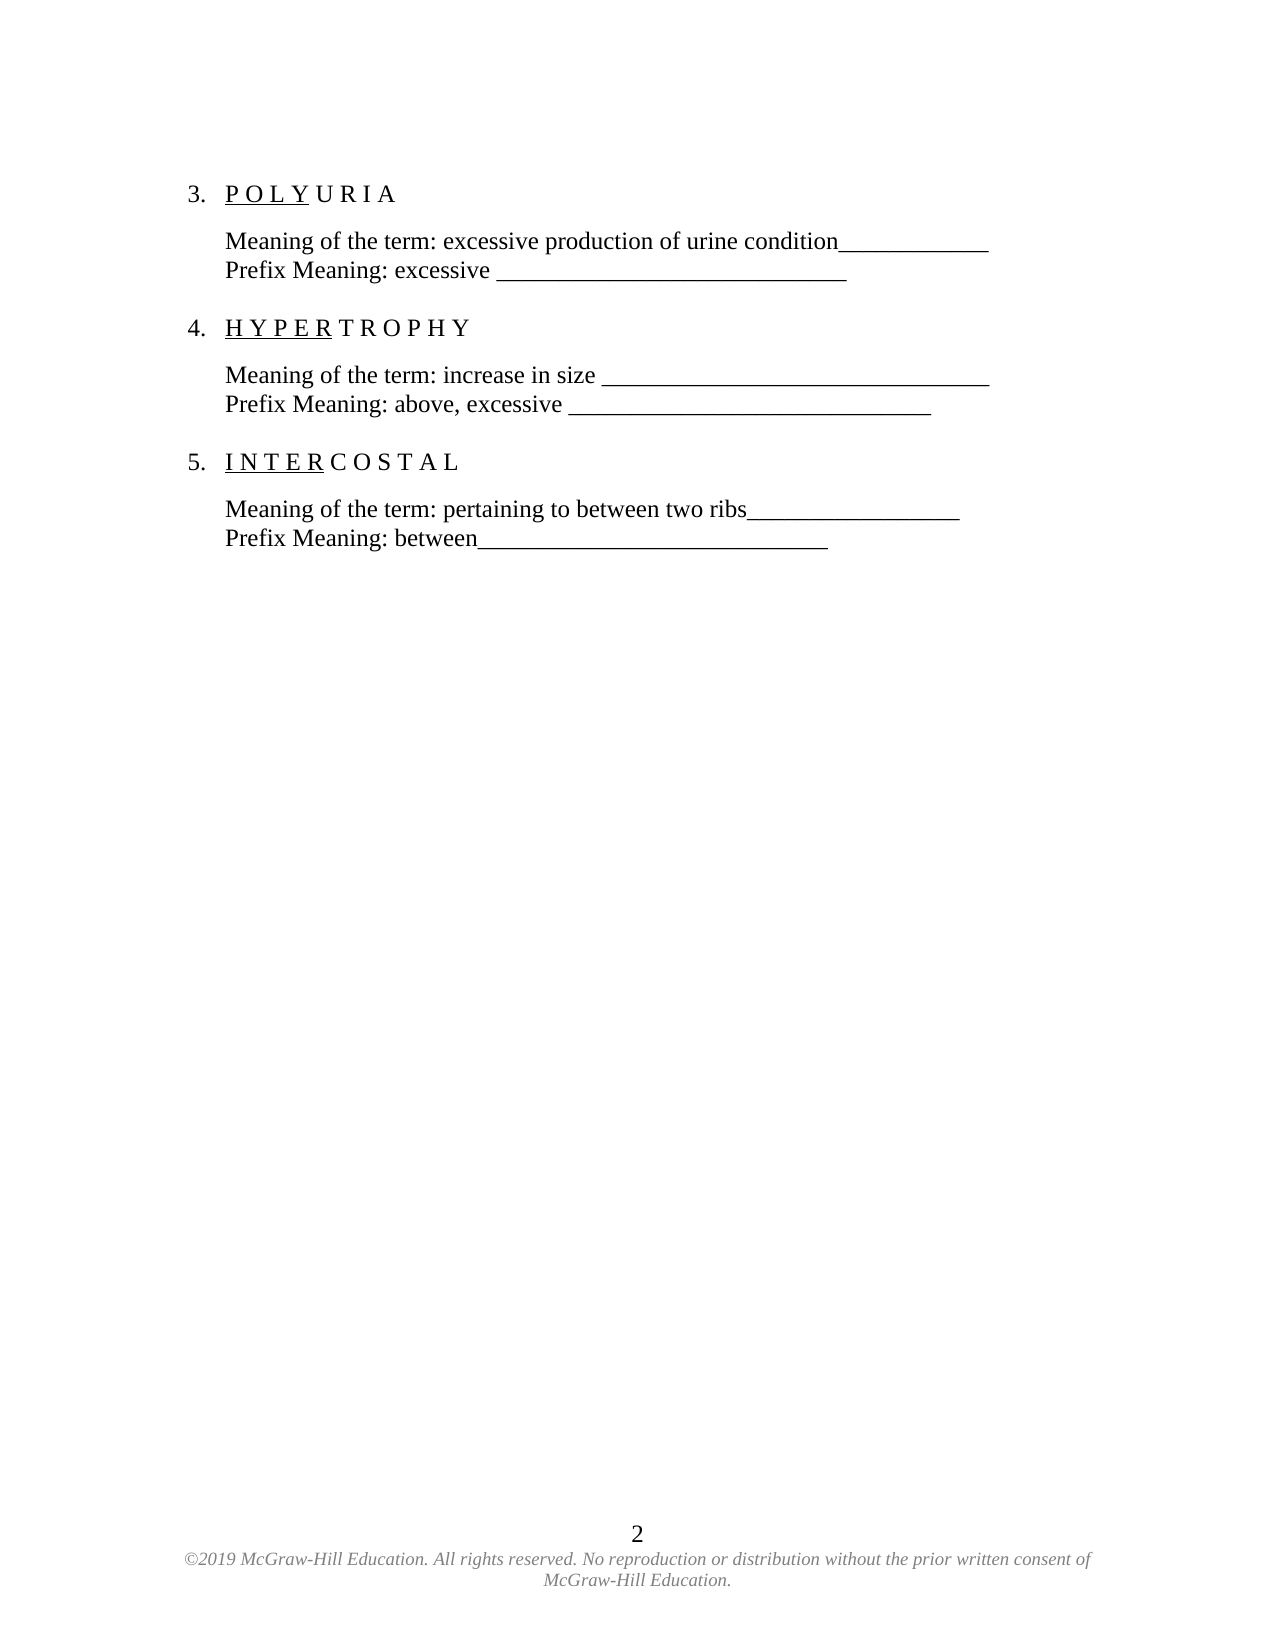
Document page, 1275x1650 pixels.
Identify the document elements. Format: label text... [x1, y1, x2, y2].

text Meaning of the term: excessive production of urine condition____________ [225, 226, 1125, 255]
list P O L Y U R I A [187, 179, 1125, 207]
text Prefix Meaning: above, excessive _____________________________ [225, 389, 1125, 418]
list I N T E R C O S T A L [187, 447, 1125, 475]
text Meaning of the term: increase in size _______________________________ [225, 360, 1125, 389]
text Meaning of the term: pertaining to between two ribs_________________ [225, 494, 1125, 523]
list H Y P E R T R O P H Y [187, 313, 1125, 341]
text Prefix Meaning: between____________________________ [225, 523, 1125, 552]
text Prefix Meaning: excessive ____________________________ [225, 255, 1125, 284]
